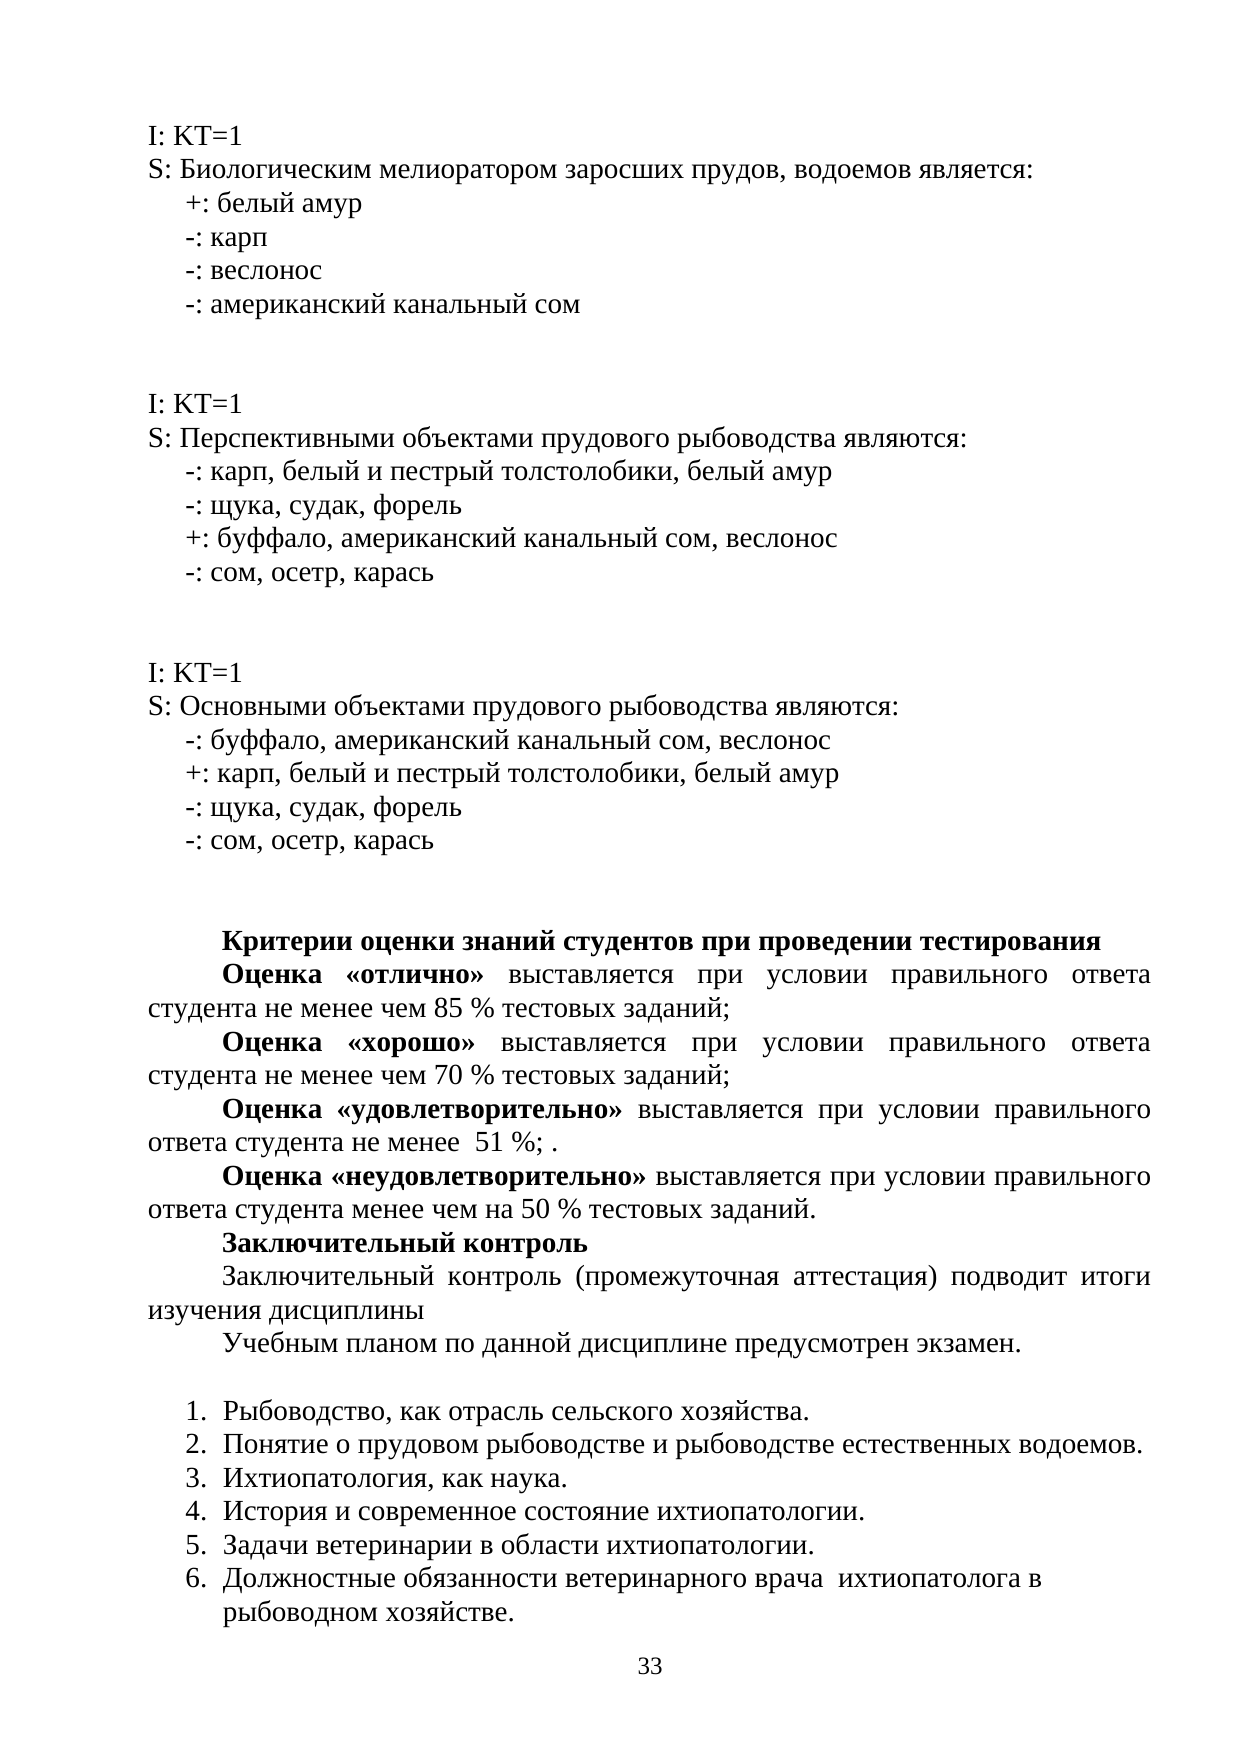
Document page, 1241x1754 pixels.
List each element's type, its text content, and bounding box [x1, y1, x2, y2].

text -: щука, судак, форель [185, 789, 1152, 822]
text I: KT=1 [148, 655, 1152, 688]
text Учебным планом по данной дисциплине предусмотрен экзамен. [148, 1326, 1152, 1359]
text -: буффало, американский канальный сом, веслонос [185, 722, 1152, 755]
text S: Основными объектами прудового рыбоводства являются: [148, 688, 1152, 722]
list Должностные обязанности ветеринарного врача ихтиопатолога в рыбоводном хозяйстве. [185, 1560, 1152, 1627]
text +: белый амур [185, 185, 1152, 219]
list Понятие о прудовом рыбоводстве и рыбоводстве естественных водоемов. [185, 1426, 1152, 1460]
text S: Перспективными объектами прудового рыбоводства являются: [148, 420, 1152, 453]
text +: буффало, американский канальный сом, веслонос [185, 521, 1152, 554]
text I: KT=1 [148, 118, 1152, 152]
text -: щука, судак, форель [185, 487, 1152, 521]
list Ихтиопатология, как наука. [185, 1460, 1152, 1493]
text Оценка «неудовлетворительно» выставляется при условии правильного ответа студента менее чем на 50 % тестовых заданий. [148, 1158, 1152, 1225]
text +: карп, белый и пестрый толстолобики, белый амур [185, 755, 1152, 789]
list История и современное состояние ихтиопатологии. [185, 1493, 1152, 1527]
text -: сом, осетр, карась [185, 554, 1152, 588]
text Оценка «отлично» выставляется при условии правильного ответа студента не менее чем 85 % тестовых заданий; [148, 957, 1152, 1024]
list Рыбоводство, как отрасль сельского хозяйства. [185, 1393, 1152, 1426]
text -: американский канальный сом [185, 286, 1152, 319]
list Задачи ветеринарии в области ихтиопатологии. [185, 1527, 1152, 1560]
text -: веслонос [185, 252, 1152, 286]
text Оценка «удовлетворительно» выставляется при условии правильного ответа студента не менее 51 %; . [148, 1091, 1152, 1158]
text -: карп, белый и пестрый толстолобики, белый амур [185, 453, 1152, 487]
text Заключительный контроль [148, 1225, 1152, 1258]
text Критерии оценки знаний студентов при проведении тестирования [148, 923, 1152, 957]
text I: KT=1 [148, 386, 1152, 420]
text Заключительный контроль (промежуточная аттестация) подводит итоги изучения дисциплины [148, 1258, 1152, 1326]
text -: карп [185, 219, 1152, 252]
text Оценка «хорошо» выставляется при условии правильного ответа студента не менее чем 70 % тестовых заданий; [148, 1024, 1152, 1091]
text S: Биологическим мелиоратором заросших прудов, водоемов является: [148, 152, 1152, 185]
text -: сом, осетр, карась [185, 822, 1152, 856]
